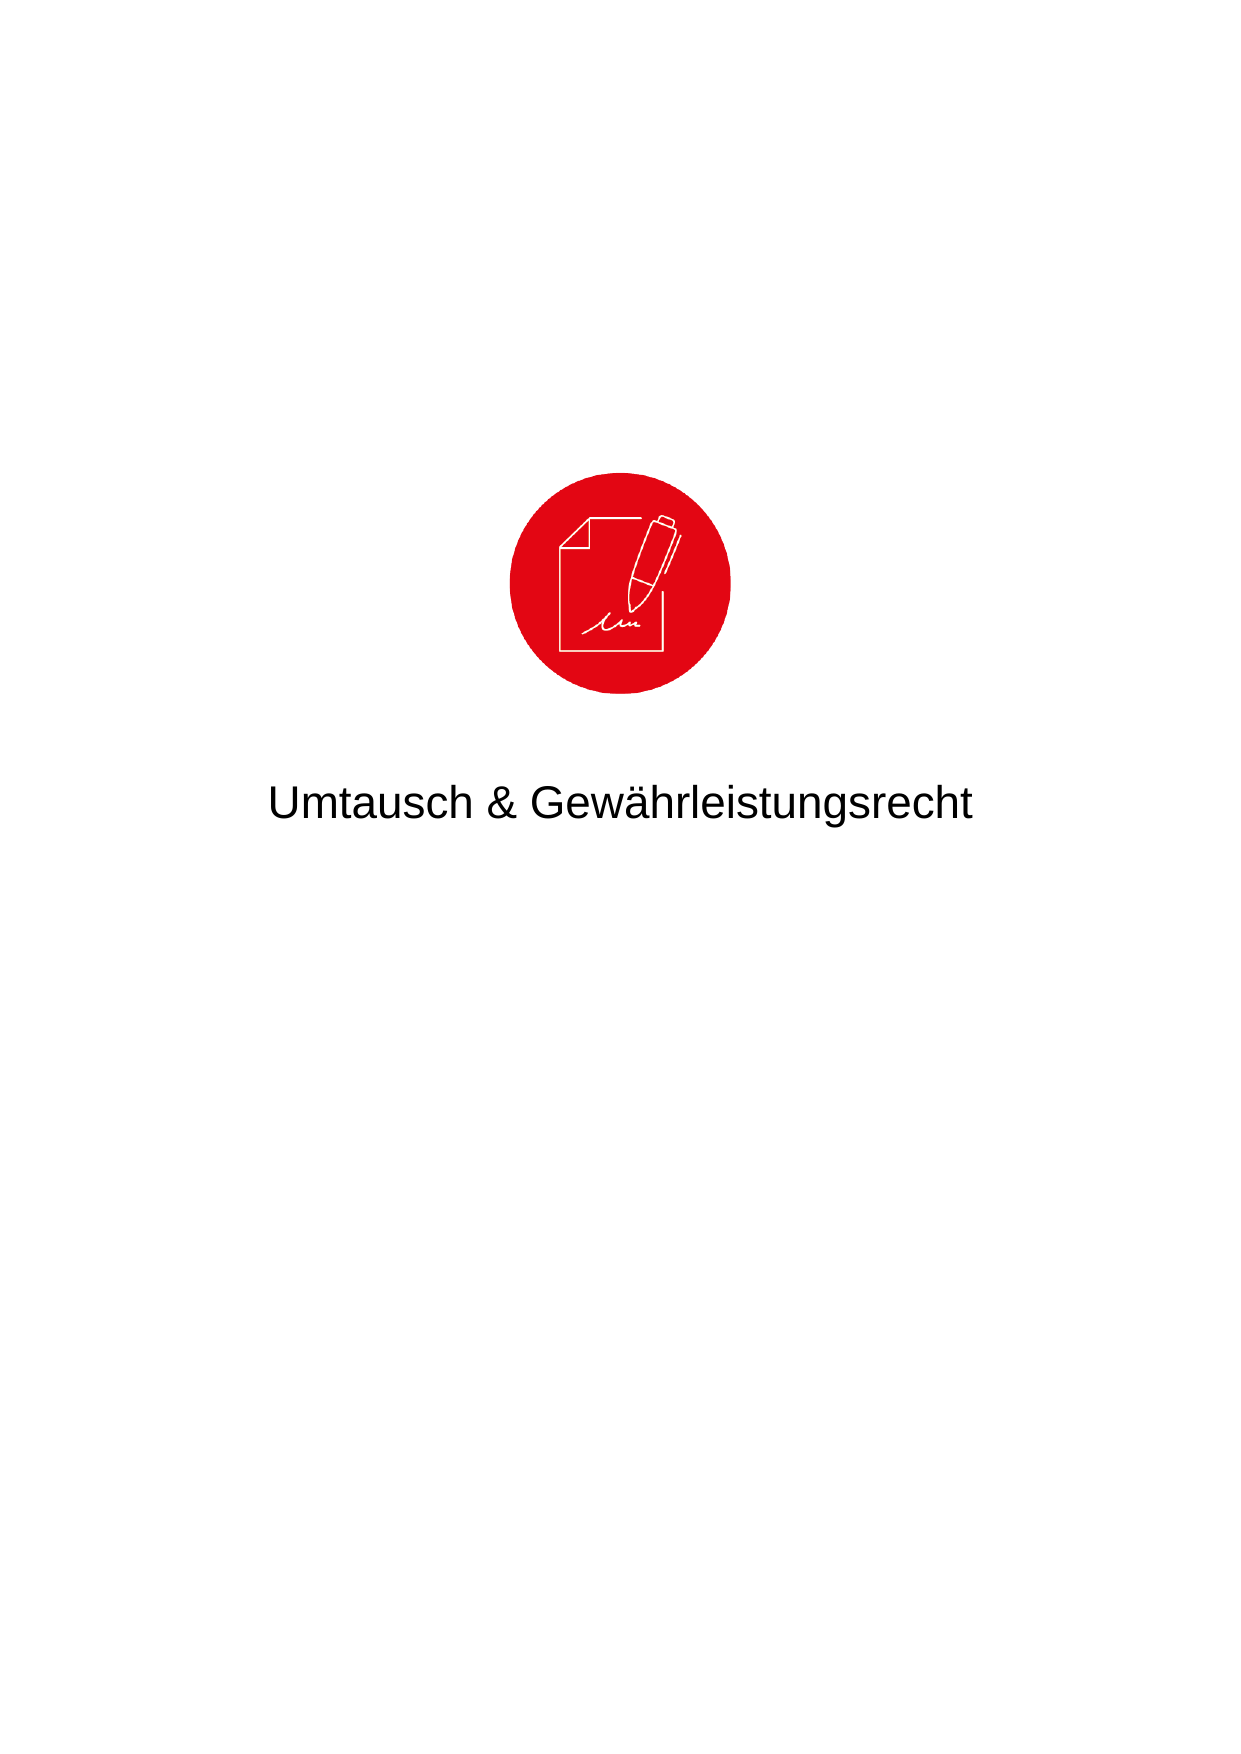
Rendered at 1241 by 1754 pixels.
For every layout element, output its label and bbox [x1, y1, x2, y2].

picture [509, 472, 731, 694]
